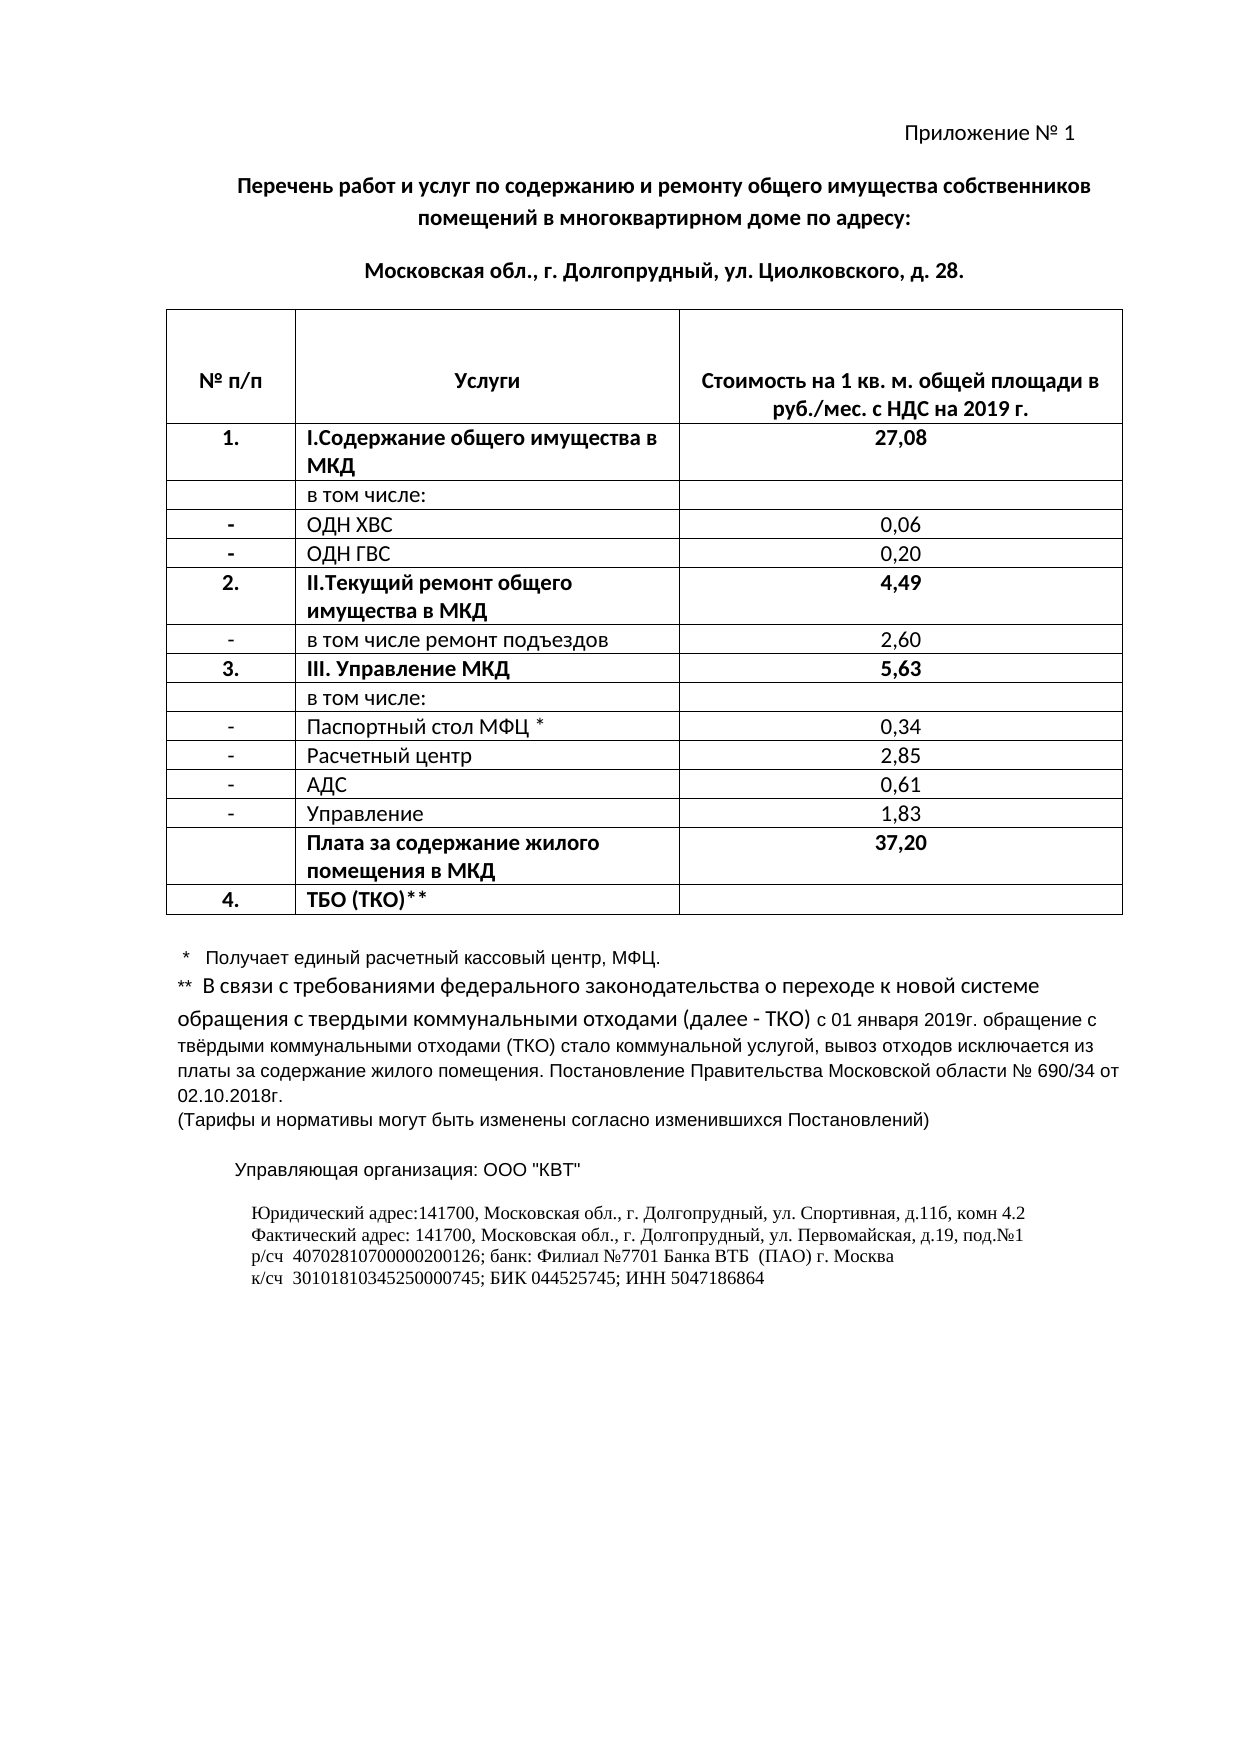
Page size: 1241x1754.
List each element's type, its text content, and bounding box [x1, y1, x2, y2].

table_cell [167, 828, 295, 884]
table_cell 4,49 [680, 568, 1122, 624]
table_cell в том числе: [296, 683, 679, 711]
table_cell 1,83 [680, 799, 1122, 827]
table_cell ОДН ХВС [296, 510, 679, 538]
table_cell 2,60 [680, 625, 1122, 653]
text Юридический адрес:141700, Московская обл., г. Долгопрудный, ул. Спортивная, д.11б, комн 4.2 [121, 1202, 1152, 1223]
text Приложение № 1 [177, 118, 1152, 146]
table_cell 37,20 [680, 828, 1122, 884]
table_cell АДС [296, 770, 679, 798]
table_cell 2. [167, 568, 295, 624]
table_cell 0,20 [680, 539, 1122, 567]
table_cell - [167, 625, 295, 653]
text Перечень работ и услуг по содержанию и ремонту общего имущества собственников помещений в многоквартирном доме по адресу: [177, 171, 1152, 231]
table_cell в том числе: [296, 481, 679, 509]
table_cell II.Текущий ремонт общего имущества в МКД [296, 568, 679, 624]
text ** В связи с требованиями федерального законодательства о переходе к новой системе обращения с твердыми коммунальными отходами (далее - ТКО) с 01 января 2019г. обращение с твёрдыми коммунальными отходами (ТКО) стало коммунальной услугой, вывоз отходов исключается из платы за содержание жилого помещения. Постановление Правительства Московской области № 690/34 от 02.10.2018г. [177, 971, 1152, 1106]
table_header Стоимость на 1 кв. м. общей площади в руб./мес. с НДС на 2019 г. [680, 310, 1122, 422]
table_cell 0,34 [680, 712, 1122, 740]
table_cell [167, 481, 295, 509]
table_cell ОДН ГВС [296, 539, 679, 567]
table_cell [680, 885, 1122, 913]
text * Получает единый расчетный кассовый центр, МФЦ. [177, 947, 1152, 968]
table_cell I.Содержание общего имущества в МКД [296, 424, 679, 479]
text к/сч 30101810345250000745; БИК 044525745; ИНН 5047186864 [121, 1267, 1152, 1288]
table_cell [167, 683, 295, 711]
table_cell 2,85 [680, 741, 1122, 769]
table_header Услуги [296, 310, 679, 422]
table_cell 3. [167, 654, 295, 682]
table_cell Плата за содержание жилого помещения в МКД [296, 828, 679, 884]
table_cell 5,63 [680, 654, 1122, 682]
table_cell [680, 683, 1122, 711]
table_cell ТБО (ТКО)** [296, 885, 679, 913]
text Фактический адрес: 141700, Московская обл., г. Долгопрудный, ул. Первомайская, д.19, под.№1 [121, 1223, 1152, 1245]
table_cell 4. [167, 885, 295, 913]
table_cell 0,06 [680, 510, 1122, 538]
text (Тарифы и нормативы могут быть изменены согласно изменившихся Постановлений) [177, 1109, 1152, 1131]
table_cell - [167, 539, 295, 567]
table_cell - [167, 741, 295, 769]
text Управляющая организация: ООО "КВТ" [177, 1159, 1152, 1180]
table_cell 0,61 [680, 770, 1122, 798]
table_cell 1. [167, 424, 295, 479]
table_cell III. Управление МКД [296, 654, 679, 682]
text р/сч 40702810700000200126; банк: Филиал №7701 Банка ВТБ (ПАО) г. Москва [121, 1245, 1152, 1267]
table_header № п/п [167, 310, 295, 422]
table_cell - [167, 510, 295, 538]
table_cell Расчетный центр [296, 741, 679, 769]
table_cell 27,08 [680, 424, 1122, 479]
table_cell Паспортный стол МФЦ * [296, 712, 679, 740]
text Московская обл., г. Долгопрудный, ул. Циолковского, д. 28. [177, 256, 1152, 284]
table_cell [680, 481, 1122, 509]
table_cell Управление [296, 799, 679, 827]
table_cell - [167, 712, 295, 740]
table_cell - [167, 770, 295, 798]
table_cell - [167, 799, 295, 827]
table_cell в том числе ремонт подъездов [296, 625, 679, 653]
